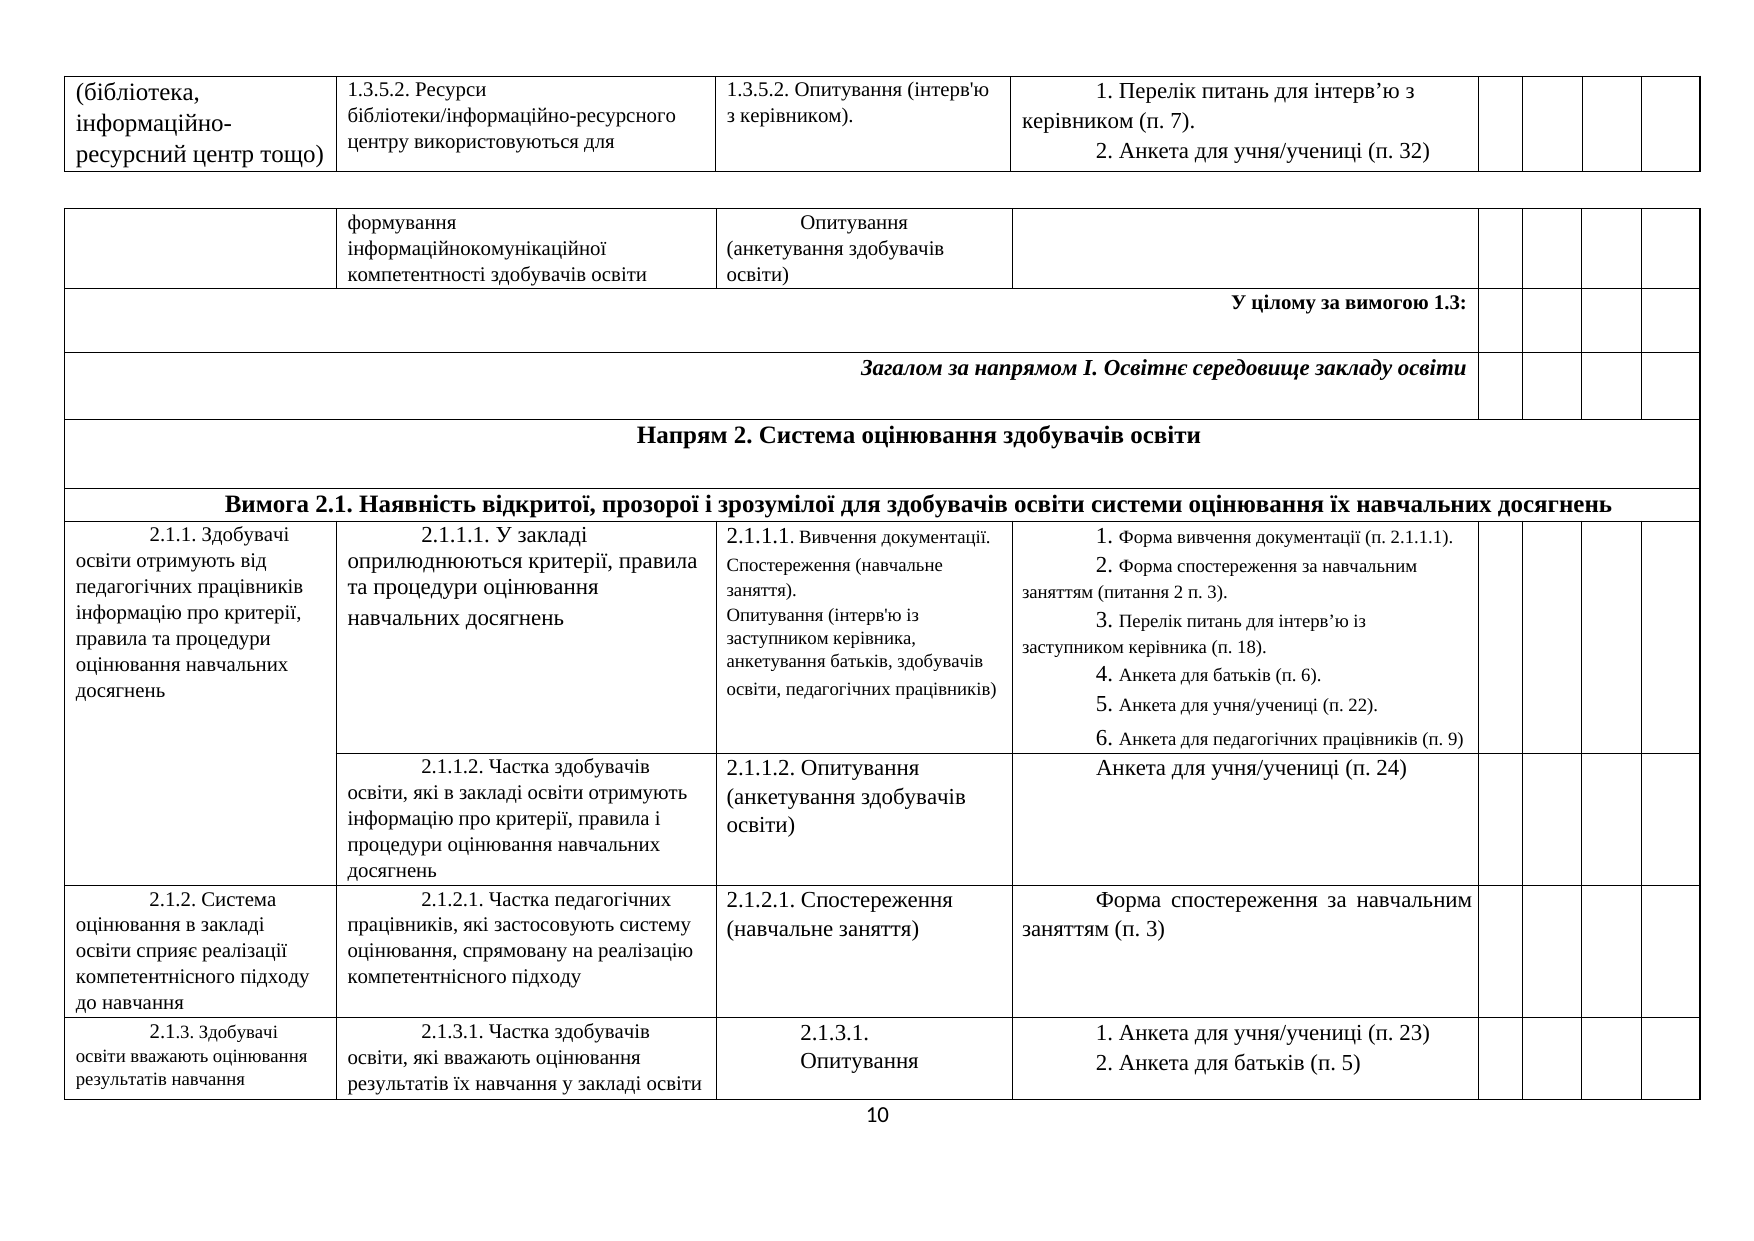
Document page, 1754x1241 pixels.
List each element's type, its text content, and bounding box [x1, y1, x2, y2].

table_cell 2.1.1. Здобувачі освіти отримують від педагогічних працівників інформацію про критерії, правила та процедури оцінювання навчальних досягнень [65, 522, 336, 885]
table_header [1013, 209, 1478, 288]
table_cell 1.3.5.2. Опитування (інтерв'ю з керівником). [716, 77, 1010, 171]
table_cell [1523, 754, 1581, 885]
table_cell [1523, 886, 1581, 1017]
table_cell [1523, 1018, 1581, 1099]
table_header Опитування (анкетування здобувачів освіти) [717, 209, 1012, 288]
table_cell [65, 77, 336, 171]
table_cell [1582, 886, 1641, 1017]
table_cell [65, 1018, 336, 1099]
table_header [1642, 209, 1699, 288]
table_cell 1.3.5.2. Ресурси бібліотеки/інформаційно-ресурсного центру використовуються для [337, 77, 715, 171]
table_cell 2.1.2.1. Частка педагогічних працівників, які застосовують систему оцінювання, спрямовану на реалізацію компетентнісного підходу [337, 886, 716, 1017]
table_header формування інформаційнокомунікаційної компетентності здобувачів освіти [337, 209, 716, 288]
table_cell Анкета для учня/учениці (п. 24) [1013, 754, 1478, 885]
table_header [1479, 209, 1522, 288]
table_cell [1523, 289, 1581, 352]
table_header [1523, 209, 1581, 288]
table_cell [337, 1018, 716, 1099]
table_cell Форма спостереження за навчальним заняттям (п. 3) [1013, 886, 1478, 1017]
table_cell 2.1.1.2. Опитування (анкетування здобувачів освіти) [717, 754, 1012, 885]
table_cell [1582, 353, 1641, 418]
table_cell 2.1.2.1. Спостереження (навчальне заняття) [717, 886, 1012, 1017]
table_cell [1479, 522, 1522, 752]
table_cell [1642, 1018, 1699, 1099]
table_cell Форма вивчення документації (п. 2.1.1.1). Форма спостереження за навчальним заняттям (питання 2 п. 3). Перелік питань для інтерв’ю із заступником керівника (п. 18). Анкета для батьків (п. 6). Анкета для учня/учениці (п. 22). Анкета для педагогічних працівників (п. 9) [1013, 522, 1478, 752]
table_header [1582, 209, 1641, 288]
table_cell [1479, 77, 1522, 171]
table_cell 2.1.1.2. Частка здобувачів освіти, які в закладі освіти отримують інформацію про критерії, правила і процедури оцінювання навчальних досягнень [337, 754, 716, 885]
table_cell [1642, 754, 1699, 885]
table_cell Вимога 2.1. Наявність відкритої, прозорої і зрозумілої для здобувачів освіти системи оцінювання їх навчальних досягнень [65, 489, 1699, 521]
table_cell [717, 1018, 1012, 1099]
table_cell [1583, 77, 1641, 171]
table_cell [1642, 522, 1699, 752]
table_cell Загалом за напрямом І. Освітнє середовище закладу освіти [65, 353, 1478, 418]
table_cell [1479, 754, 1522, 885]
table_cell 2.1.1.1. У закладі оприлюднюються критерії, правила та процедури оцінювання навчальних досягнень [337, 522, 716, 752]
table_cell [1479, 289, 1522, 352]
table_cell Перелік питань для інтерв’ю з керівником (п. 7). Анкета для учня/учениці (п. 32) [1011, 77, 1478, 171]
table_cell [1642, 886, 1699, 1017]
table_cell 2.1.2. Система оцінювання в закладі освіти сприяє реалізації компетентнісного підходу до навчання [65, 886, 336, 1017]
table_cell [1642, 353, 1699, 418]
table_cell [1479, 353, 1522, 418]
table_cell 2.1.1.1. Вивчення документації. Спостереження (навчальне заняття). Опитування (інтерв'ю із заступником керівника, анкетування батьків, здобувачів освіти, педагогічних працівників) [717, 522, 1012, 752]
table_cell [1642, 289, 1699, 352]
table_cell [1523, 522, 1581, 752]
table_cell [1582, 754, 1641, 885]
table_cell [1479, 886, 1522, 1017]
table_cell [1523, 353, 1581, 418]
table_cell [1582, 289, 1641, 352]
table_header [65, 209, 336, 288]
table_cell У цілому за вимогою 1.3: [65, 289, 1478, 352]
table_cell Напрям 2. Система оцінювання здобувачів освіти [65, 420, 1699, 487]
table_cell [1479, 1018, 1522, 1099]
table_cell [1582, 522, 1641, 752]
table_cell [1013, 1018, 1478, 1099]
table_cell [1582, 1018, 1641, 1099]
table_cell [1523, 77, 1582, 171]
table_cell [1642, 77, 1699, 171]
